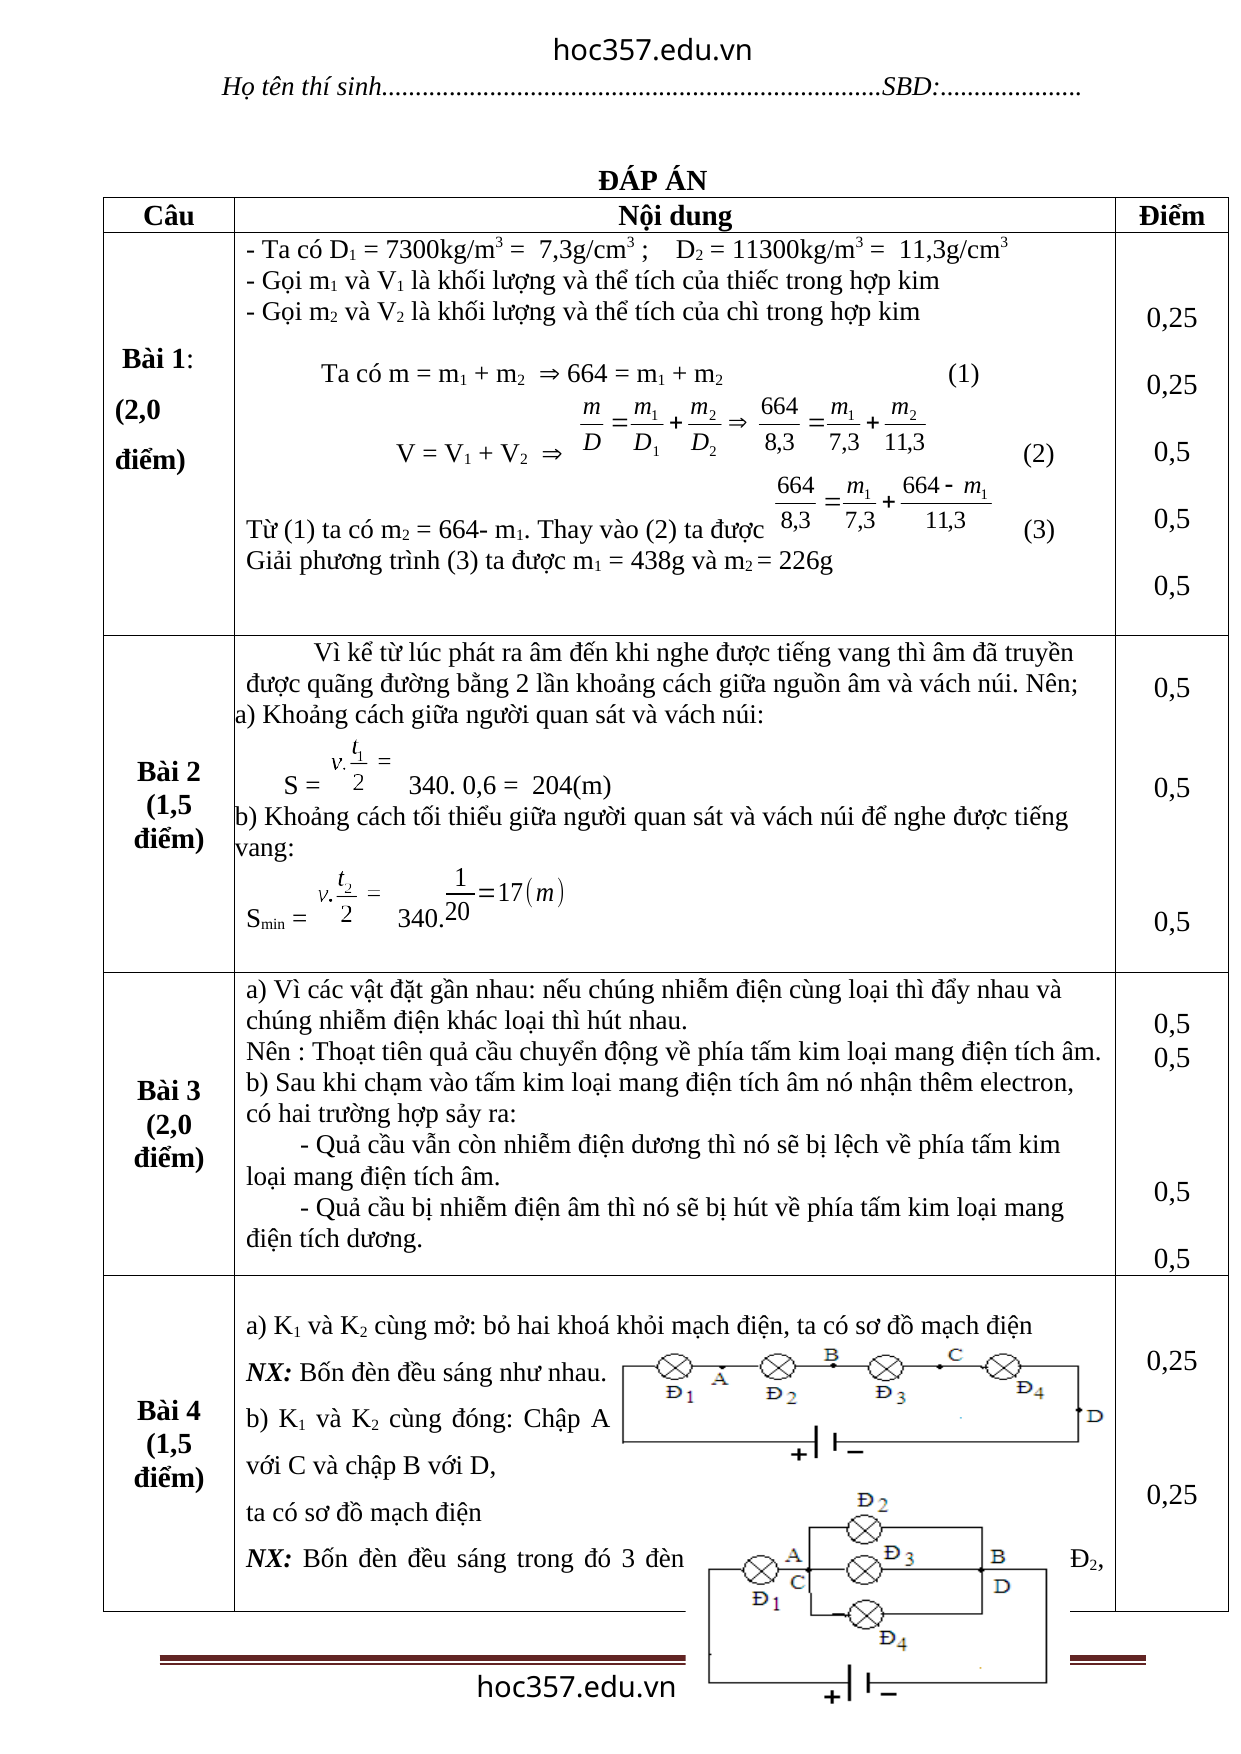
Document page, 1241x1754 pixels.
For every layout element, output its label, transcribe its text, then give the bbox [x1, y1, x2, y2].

text ĐÁP ÁN [159, 163, 1146, 197]
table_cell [235, 1276, 1115, 1611]
picture [610, 1344, 1109, 1463]
table_cell Bài 2 (1,5 điểm) [104, 636, 234, 972]
table_header Nội dung [235, 198, 1115, 232]
table_cell 0,25 0,25 0,5 0,5 0,5 [1116, 233, 1228, 635]
table_cell 0,5 0,5 0,5 0,5 [1116, 973, 1228, 1274]
table_cell 0,5 0,5 0,5 [1116, 636, 1228, 972]
table_cell a) Vì các vật đặt gần nhau: nếu chúng nhiễm điện cùng loại thì đẩy nhau và chúng nhiễm điện khác loại thì hút nhau. Nên : Thoạt tiên quả cầu chuyển động về phía tấm kim loại mang điện tích âm. b) Sau khi chạm vào tấm kim loại mang điện tích âm nó nhận thêm electron, có hai trường hợp sảy ra: - Quả cầu vẫn còn nhiễm điện dương thì nó sẽ bị lệch về phía tấm kim loại mang điện tích âm. - Quả cầu bị nhiễm điện âm thì nó sẽ bị hút về phía tấm kim loại mang điện tích dương. [235, 973, 1115, 1274]
table_header Điểm [1116, 198, 1228, 232]
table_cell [1116, 1276, 1228, 1611]
text Họ tên thí sinh..........................................................................SBD:..................... [159, 70, 1146, 101]
table_cell Vì kể từ lúc phát ra âm đến khi nghe được tiếng vang thì âm đã truyền được quãng đường bằng 2 lần khoảng cách giữa nguồn âm và vách núi. Nên; a) Khoảng cách giữa người quan sát và vách núi: S = 340. 0,6 = 204(m) b) Khoảng cách tối thiểu giữa người quan sát và vách núi để nghe được tiếng vang: Smin = 340. [235, 636, 1115, 972]
table_header Câu [104, 198, 234, 232]
picture [685, 1481, 1070, 1712]
table_cell - Ta có D1 = 7300kg/m3 = 7,3g/cm3 ; D2 = 11300kg/m3 = 11,3g/cm3 - Gọi m1 và V1 là khối lượng và thể tích của thiếc trong hợp kim - Gọi m2 và V2 là khối lượng và thể tích của chì trong hợp kim Ta có m = m1 + m2 664 = m1 + m2 (1) V = V1 + V2 (2) Từ (1) ta có m2 = 664- m1. Thay vào (2) ta được (3) Giải phương trình (3) ta được m1 = 438g và m2 = 226g [235, 233, 1115, 635]
table_cell Bài 1: (2,0 điểm) [104, 233, 234, 635]
table_cell Bài 4 (1,5 điểm) [104, 1276, 234, 1611]
table_cell Bài 3 (2,0 điểm) [104, 973, 234, 1274]
